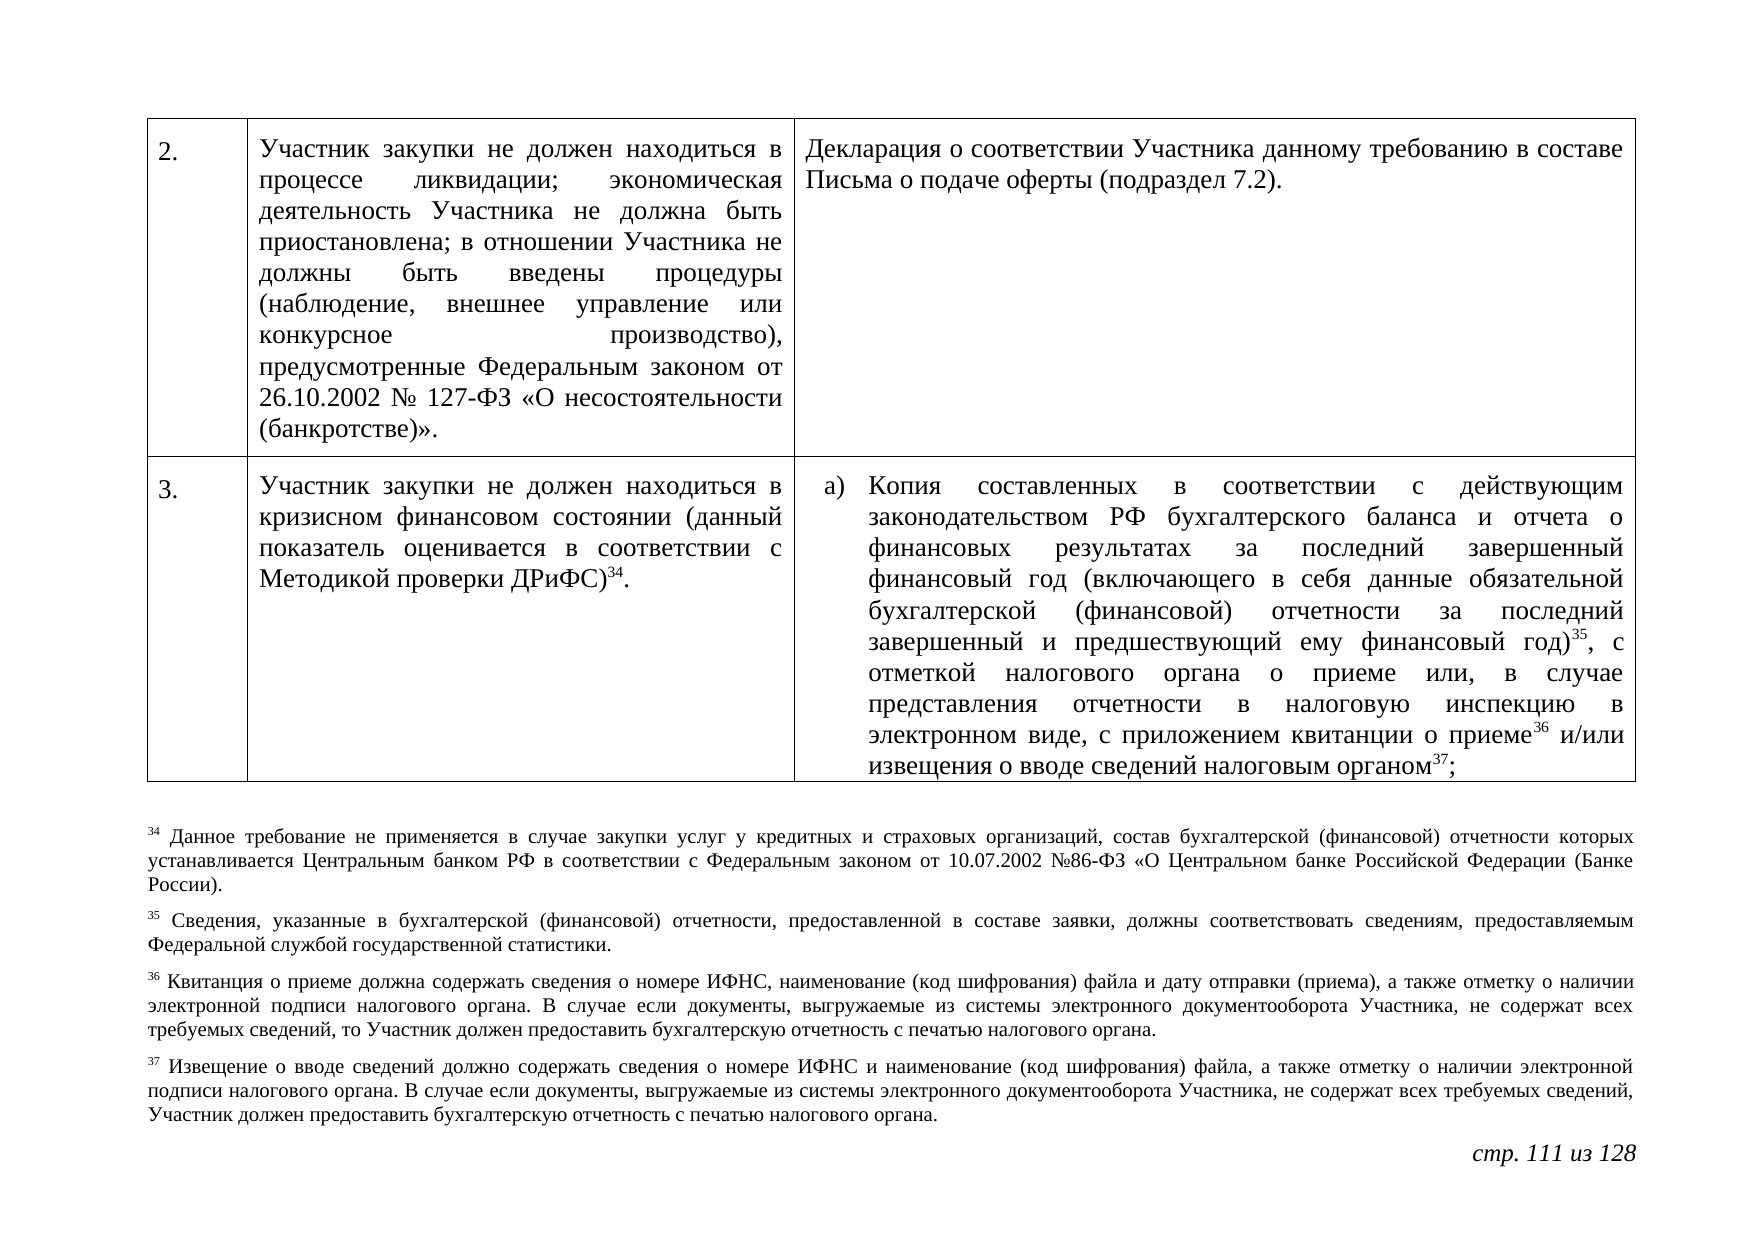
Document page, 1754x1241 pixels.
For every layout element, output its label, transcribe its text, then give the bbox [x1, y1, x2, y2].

table_cell [148, 119, 247, 456]
table_cell Участник закупки не должен находиться в кризисном финансовом состоянии (данный показатель оценивается в соответствии с Методикой проверки ДРиФС). [248, 457, 794, 781]
table_cell [148, 457, 247, 781]
table_cell Копия составленных в соответствии с действующим законодательством РФ бухгалтерского баланса и отчета о финансовых результатах за последний завершенный финансовый год (включающего в себя данные обязательной бухгалтерской (финансовой) отчетности за последний завершенный и предшествующий ему финансовый год), с отметкой налогового органа о приеме или, в случае представления отчетности в налоговую инспекцию в электронном виде, с приложением квитанции о приеме и/или извещения о вводе сведений налоговым органом; Бухгалтерский баланс и отчет о финансовых результатах должны содержать следующие показатели: Основные средства, итого по разделу I, Дебиторская задолженность, Финансовые вложения (за исключением денежных эквивалентов), Денежные средства и денежные эквиваленты, Валюта баланса (актив), Капитал и резервы, Нераспределенная прибыль (непокрытый убыток), в т.ч. промежуточные дивиденды, Итого по разделу III, Долгосрочные заемные средства, Итого по разделу IV, Краткосрочные заемные средства, Кредиторская задолженность, Итого по разделу V, Валюта баланса (пассив), Выручка, Проценты к уплате, Прибыль (убыток) до налогообложения. В случае если Участник предоставляет в налоговые органы упрощенную бухгалтерскую (финансовую) отчетность, ему необходимо предоставить в составе заявки копию данной отчетности с отметкой налогового органа о приеме или, в случае представления отчетности в налоговую инспекцию в электронном виде, с приложением квитанции о приеме и/или извещения о вводе сведений налоговым органом, а также дополнительно сведения о размере всех требуемых показателей по установленной в настоящей Документации о закупке форме (подраздел 7.8) по данным отчетных периодов, содержащихся в предоставленной упрощенной бухгалтерской (финансовой) отчетности. Иные участники закупки (индивидуальные предприниматели и иностранные лица), имеющие право не вести бухгалтерский учет в соответствии с п.2 ст.6 Федерального закона от 06.12.2011 №402-ФЗ «О бухгалтерском учете», предоставляют данные за последний завершенный и предшествующий ему финансовый год по установленной в Документации о закупке форме — Данные бухгалтерской (финансовой) отчетности (форма 8) (подраздел 7.8), заверенные подписями индивидуального предпринимателя / руководителя и главного бухгалтера, а также печатью Участника (при наличии таковой). Вновь зарегистрированные участники, на момент подачи заявки не предоставлявшие в соответствии с действующим законодательством РФ в налоговые органы бухгалтерскую (финансовую) отчетность за завершенный финансовый год, предоставляют заверенную подписями руководителя и главного бухгалтера, а также печатью Участника (при наличии таковой) копию составленной в соответствии с требованиями действующего законодательства РФ промежуточной бухгалтерской (финансовой) отчетности (за последний завершенный квартал), содержащую все вышеперечисленные показатели, либо данные по установленной в Документации о закупке форме — Данные бухгалтерской (финансовой) отчетности (форма 8) (подраздел 7.8). [795, 457, 1635, 781]
table_cell Участник закупки не должен находиться в процессе ликвидации; экономическая деятельность Участника не должна быть приостановлена; в отношении Участника не должны быть введены процедуры (наблюдение, внешнее управление или конкурсное производство), предусмотренные Федеральным законом от 26.10.2002 № 127-ФЗ «О несостоятельности (банкротстве)». [248, 119, 794, 456]
table_cell Декларация о соответствии Участника данному требованию в составе Письма о подаче оферты (подраздел 7.2). [795, 119, 1635, 456]
